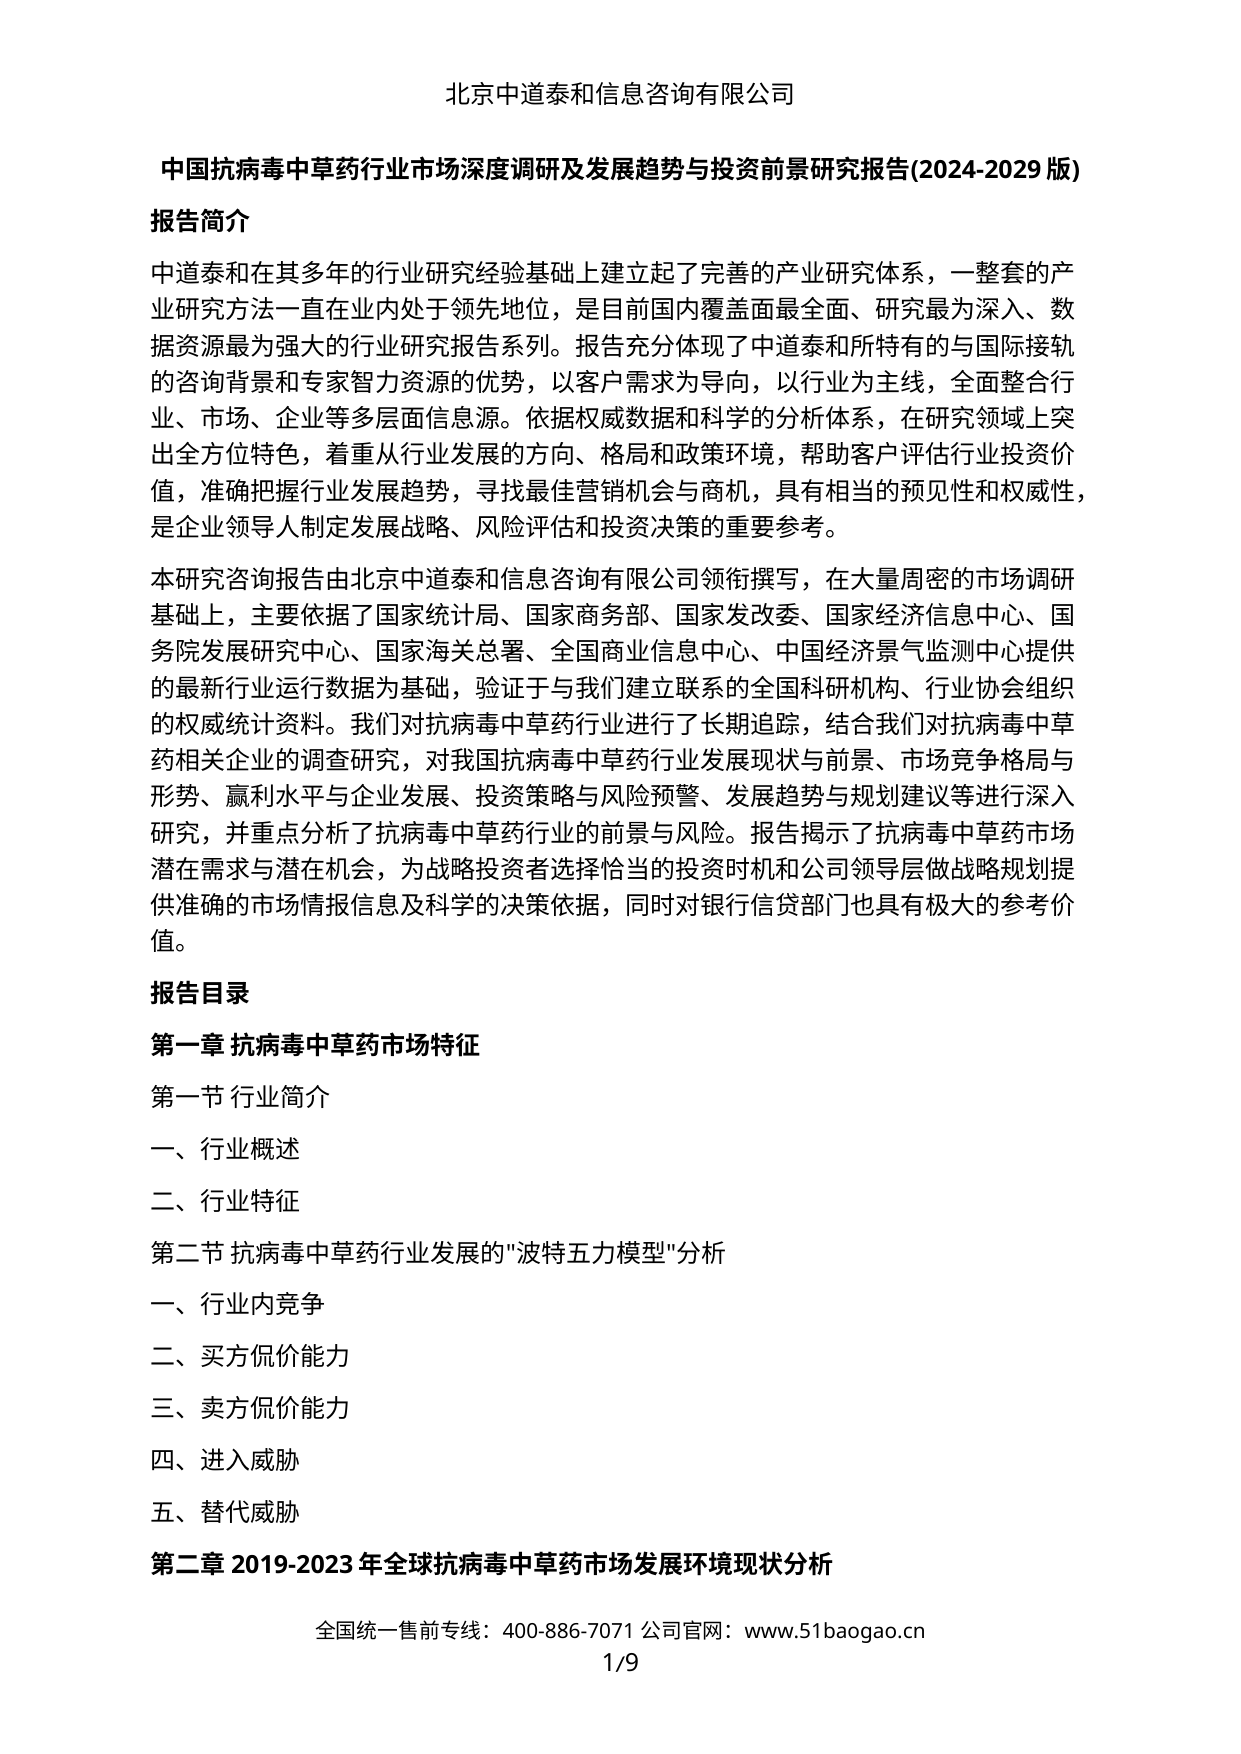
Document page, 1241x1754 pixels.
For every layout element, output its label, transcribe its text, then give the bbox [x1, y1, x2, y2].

text 二、买方侃价能力 [150, 1337, 1090, 1373]
text 三、卖方侃价能力 [150, 1389, 1090, 1425]
text 报告目录 [150, 974, 1090, 1010]
text 一、行业内竞争 [150, 1285, 1090, 1321]
text 报告简介 [150, 202, 1090, 238]
text 一、行业概述 [150, 1129, 1090, 1166]
text 二、行业特征 [150, 1181, 1090, 1217]
text 第一节 行业简介 [150, 1077, 1090, 1114]
text 第二章 2019-2023年全球抗病毒中草药市场发展环境现状分析 [150, 1544, 1090, 1581]
text 四、进入威胁 [150, 1441, 1090, 1477]
text 本研究咨询报告由北京中道泰和信息咨询有限公司领衔撰写，在大量周密的市场调研基础上，主要依据了国家统计局、国家商务部、国家发改委、国家经济信息中心、国务院发展研究中心、国家海关总署、全国商业信息中心、中国经济景气监测中心提供的最新行业运行数据为基础，验证于与我们建立联系的全国科研机构、行业协会组织的权威统计资料。我们对抗病毒中草药行业进行了长期追踪，结合我们对抗病毒中草药相关企业的调查研究，对我国抗病毒中草药行业发展现状与前景、市场竞争格局与形势、赢利水平与企业发展、投资策略与风险预警、发展趋势与规划建议等进行深入研究，并重点分析了抗病毒中草药行业的前景与风险。报告揭示了抗病毒中草药市场潜在需求与潜在机会，为战略投资者选择恰当的投资时机和公司领导层做战略规划提供准确的市场情报信息及科学的决策依据，同时对银行信贷部门也具有极大的参考价值。 [150, 559, 1090, 958]
text 第二节 抗病毒中草药行业发展的"波特五力模型"分析 [150, 1233, 1090, 1269]
text 中国抗病毒中草药行业市场深度调研及发展趋势与投资前景研究报告(2024-2029版) [150, 150, 1090, 186]
text 五、替代威胁 [150, 1492, 1090, 1529]
text 第一章 抗病毒中草药市场特征 [150, 1026, 1090, 1062]
text 中道泰和在其多年的行业研究经验基础上建立起了完善的产业研究体系，一整套的产业研究方法一直在业内处于领先地位，是目前国内覆盖面最全面、研究最为深入、数据资源最为强大的行业研究报告系列。报告充分体现了中道泰和所特有的与国际接轨的咨询背景和专家智力资源的优势，以客户需求为导向，以行业为主线，全面整合行业、市场、企业等多层面信息源。依据权威数据和科学的分析体系，在研究领域上突出全方位特色，着重从行业发展的方向、格局和政策环境，帮助客户评估行业投资价值，准确把握行业发展趋势，寻找最佳营销机会与商机，具有相当的预见性和权威性，是企业领导人制定发展战略、风险评估和投资决策的重要参考。 [150, 254, 1090, 544]
